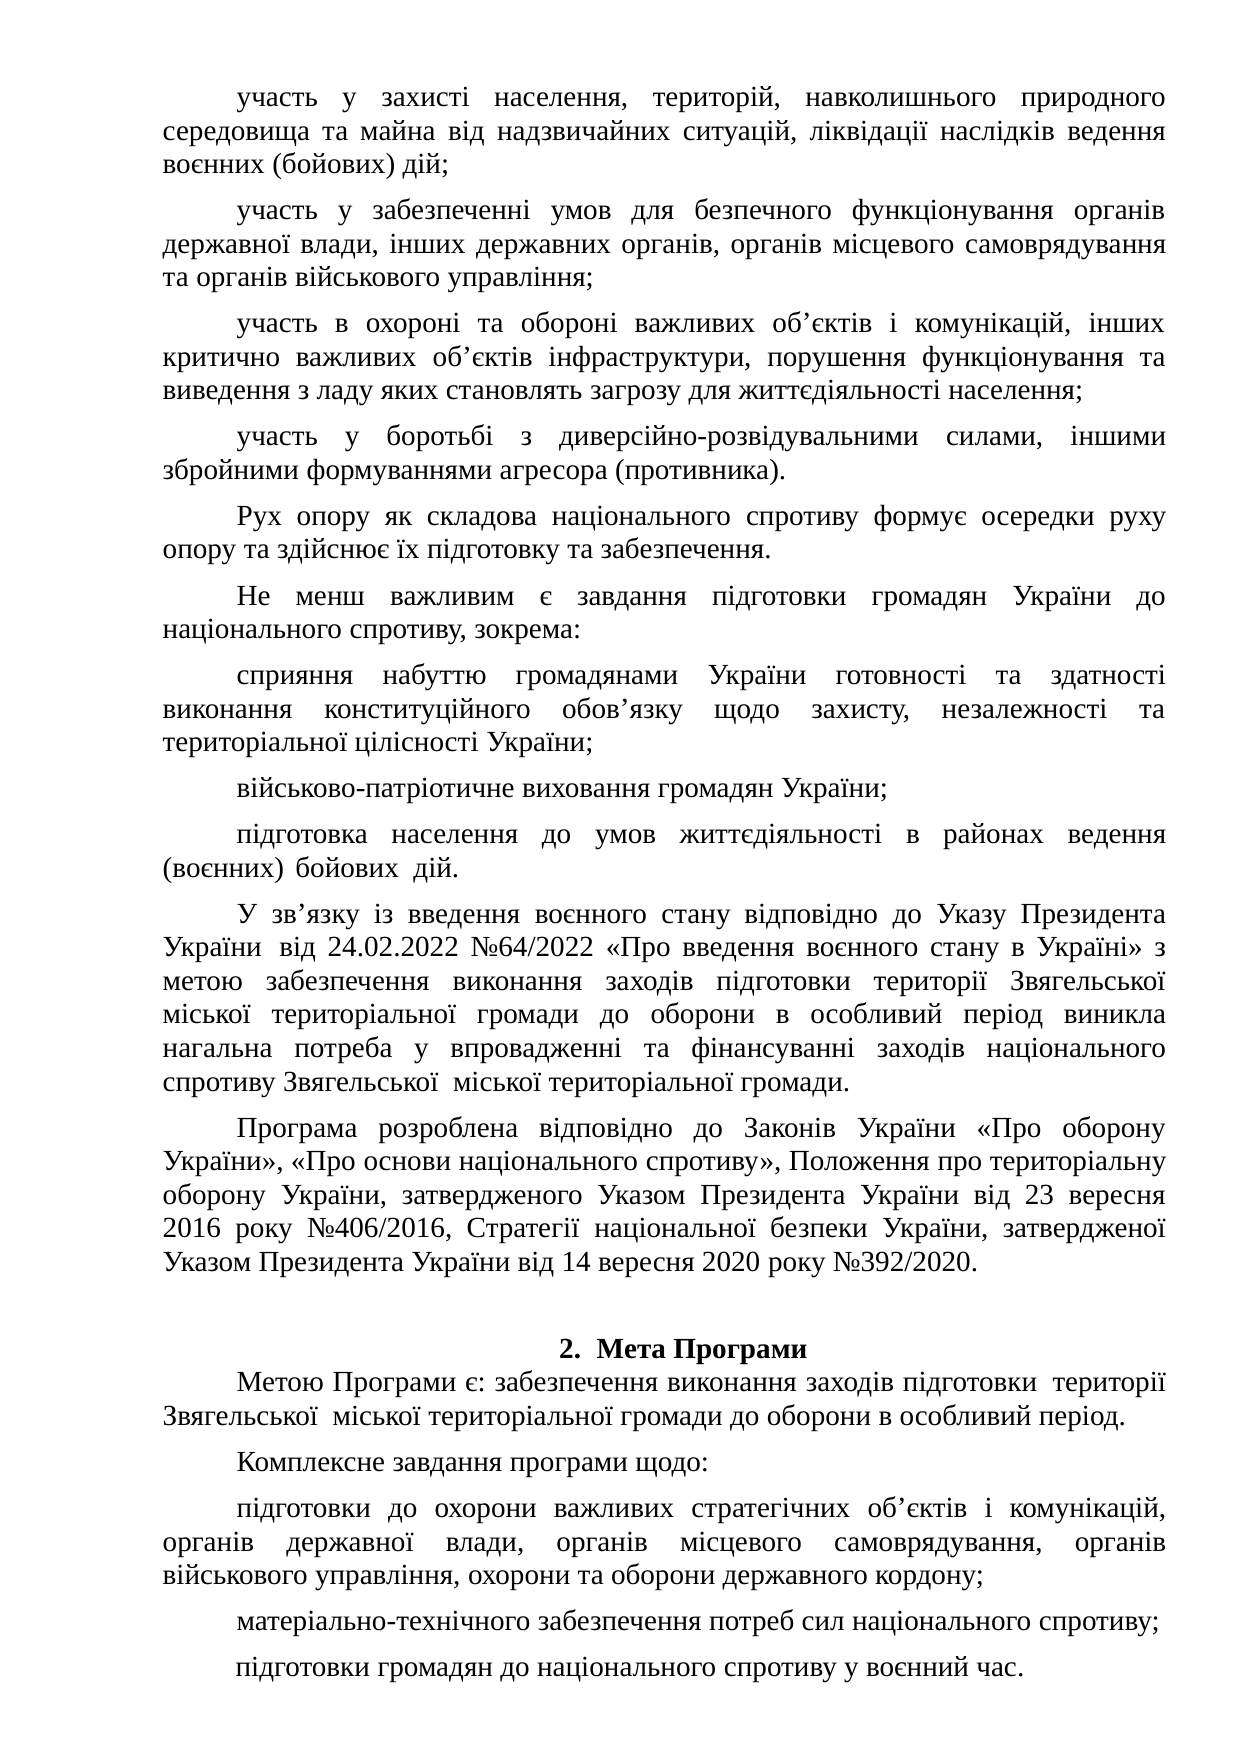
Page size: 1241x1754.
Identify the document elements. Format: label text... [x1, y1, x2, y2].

text У зв’язку із введення воєнного стану відповідно до Указу Президента України від 24.02.2022 №64/2022 «Про введення воєнного стану в Україні» з метою забезпечення виконання заходів підготовки території Звягельської міської територіальної громади до оборони в особливий період виникла нагальна потреба у впровадженні та фінансуванні заходів національного спротиву Звягельської міської територіальної громади. [162, 896, 1166, 1097]
text підготовки до охорони важливих стратегічних об’єктів і комунікацій, органів державної влади, органів місцевого самоврядування, органів військового управління, охорони та оборони державного кордону; [162, 1490, 1166, 1591]
text Програма розроблена відповідно до Законів України «Про оборону України», «Про основи національного спротиву», Положення про територіальну оборону України, затвердженого Указом Президента України від 23 вересня 2016 року №406/2016, Стратегії національної безпеки України, затвердженої Указом Президента України від 14 вересня 2020 року №392/2020. [162, 1110, 1166, 1277]
text участь в охороні та обороні важливих об’єктів і комунікацій, інших критично важливих об’єктів інфраструктури, порушення функціонування та виведення з ладу яких становлять загрозу для життєдіяльності населення; [162, 305, 1166, 406]
text підготовки громадян до національного спротиву у воєнний час. [162, 1649, 1166, 1683]
text Не менш важливим є завдання підготовки громадян України до національного спротиву, зокрема: [162, 578, 1166, 645]
text Метою Програми є: забезпечення виконання заходів підготовки території Звягельської міської територіальної громади до оборони в особливий період. [162, 1364, 1166, 1432]
subtitle Мета Програми [200, 1336, 1166, 1364]
text підготовка населення до умов життєдіяльності в районах ведення (воєнних) бойових дій. [162, 816, 1166, 883]
text матеріально-технічного забезпечення потреб сил національного спротиву; [162, 1603, 1166, 1637]
text військово-патріотичне виховання громадян України; [162, 770, 1166, 804]
text Комплексне завдання програми щодо: [162, 1444, 1166, 1478]
text Рух опору як складова національного спротиву формує осередки руху опору та здійснює їх підготовку та забезпечення. [162, 498, 1166, 565]
text участь у боротьбі з диверсійно-розвідувальними силами, іншими збройними формуваннями агресора (противника). [162, 418, 1166, 486]
text сприяння набуттю громадянами України готовності та здатності виконання конституційного обов’язку щодо захисту, незалежності та територіальної цілісності України; [162, 657, 1166, 758]
text участь у забезпеченні умов для безпечного функціонування органів державної влади, інших державних органів, органів місцевого самоврядування та органів військового управління; [162, 192, 1166, 293]
text участь у захисті населення, територій, навколишнього природного середовища та майна від надзвичайних ситуацій, ліквідації наслідків ведення воєнних (бойових) дій; [162, 79, 1166, 180]
